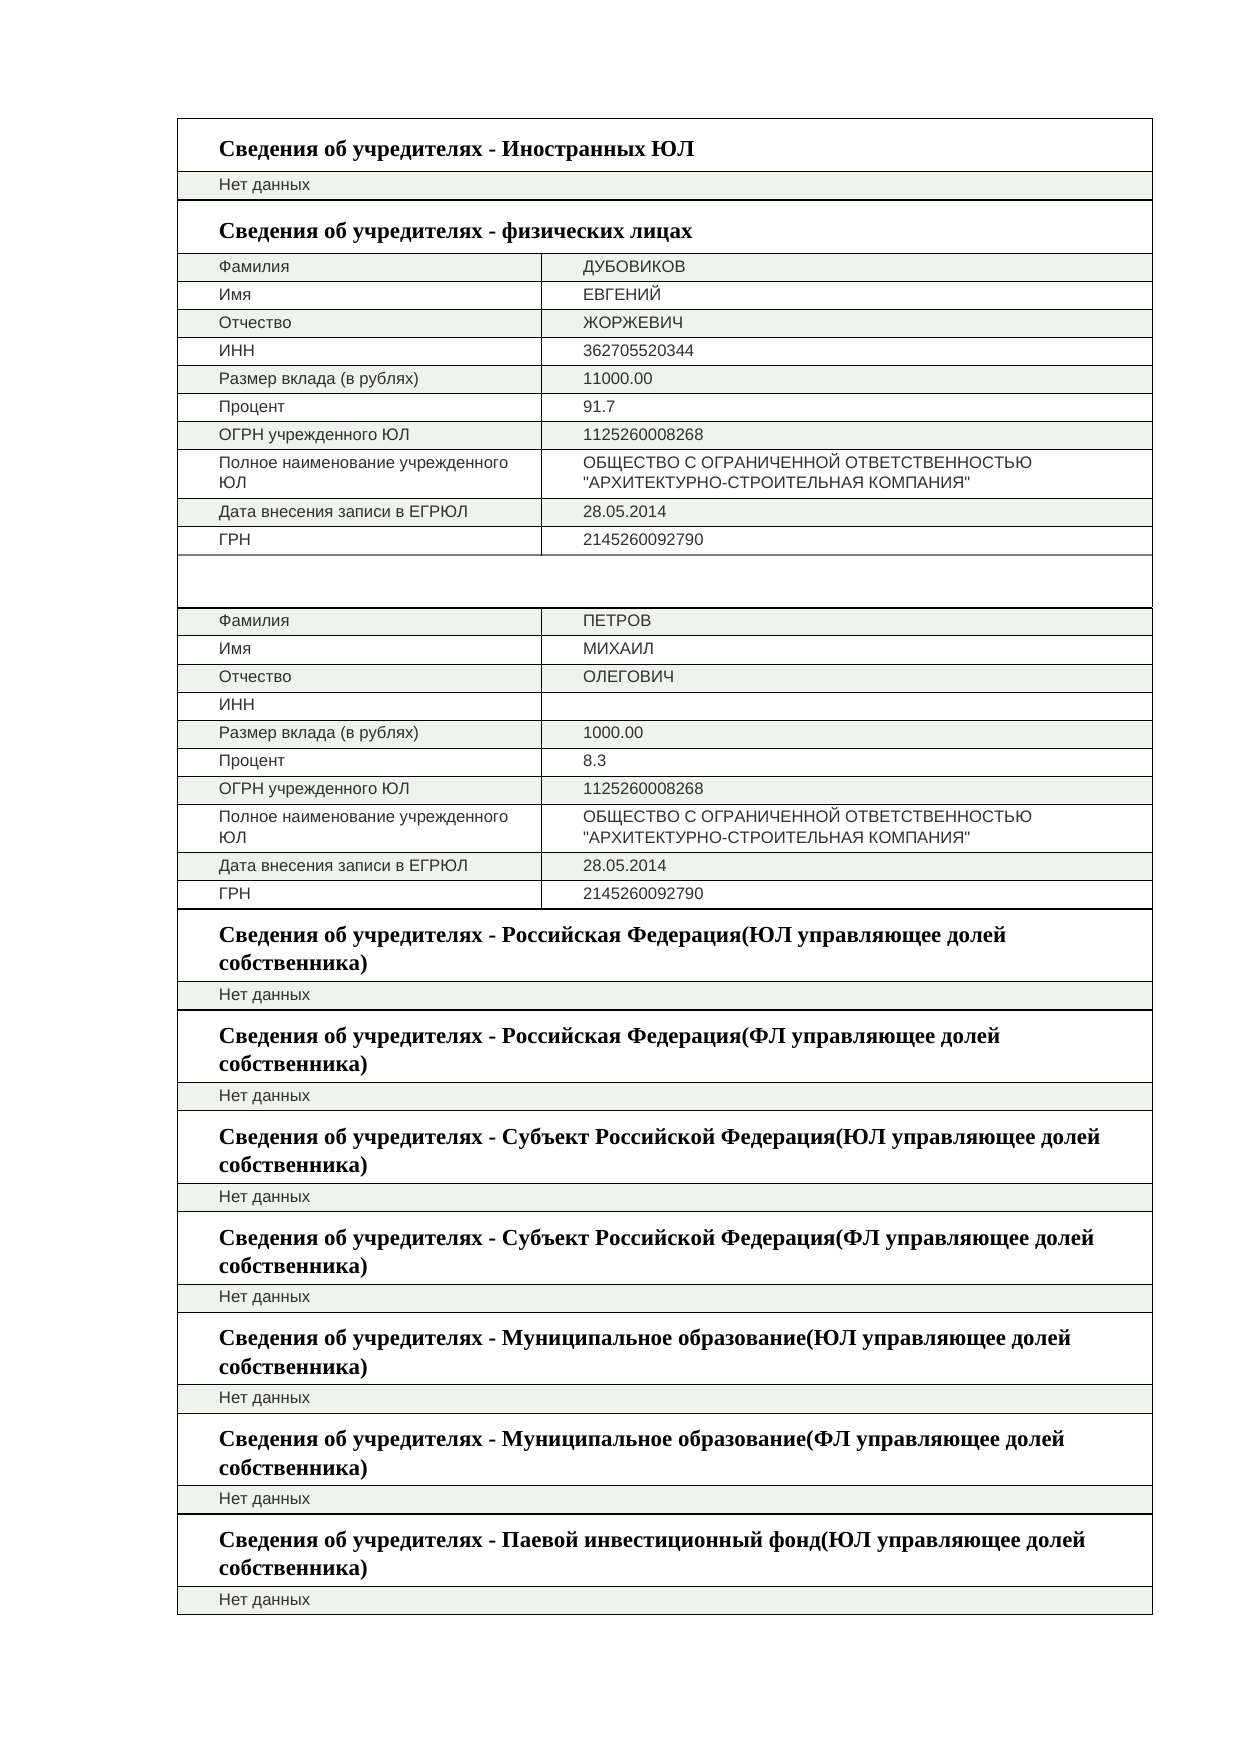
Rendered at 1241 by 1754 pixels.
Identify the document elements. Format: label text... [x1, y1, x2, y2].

table_cell Отчество [178, 665, 541, 691]
table_cell 8.3 [542, 749, 1152, 776]
table_cell 1125260008268 [542, 777, 1152, 803]
table_header Сведения об учредителях - Муниципальное образование(ЮЛ управляющее долей собственника) [178, 1313, 1152, 1384]
table_cell [178, 556, 1152, 607]
table_cell 28.05.2014 [542, 853, 1152, 880]
table_cell [542, 693, 1152, 719]
table_cell Нет данных [178, 1285, 1152, 1312]
table_cell Отчество [178, 310, 541, 337]
table_header ПЕТРОВ [542, 609, 1152, 635]
table_cell Нет данных [178, 172, 1152, 199]
table_cell ОБЩЕСТВО С ОГРАНИЧЕННОЙ ОТВЕТСТВЕННОСТЬЮ "АРХИТЕКТУРНО-СТРОИТЕЛЬНАЯ КОМПАНИЯ" [542, 805, 1152, 852]
table_header Сведения об учредителях - Паевой инвестиционный фонд(ЮЛ управляющее долей собственника) [178, 1515, 1152, 1586]
table_cell ОЛЕГОВИЧ [542, 665, 1152, 691]
table_cell Процент [178, 394, 541, 421]
table_cell 2145260092790 [542, 527, 1152, 554]
table_cell ОБЩЕСТВО С ОГРАНИЧЕННОЙ ОТВЕТСТВЕННОСТЬЮ "АРХИТЕКТУРНО-СТРОИТЕЛЬНАЯ КОМПАНИЯ" [542, 450, 1152, 498]
table_cell ДУБОВИКОВ [542, 254, 1152, 281]
table_cell Имя [178, 636, 541, 663]
table_cell Дата внесения записи в ЕГРЮЛ [178, 499, 541, 526]
table_cell Дата внесения записи в ЕГРЮЛ [178, 853, 541, 880]
table_cell ИНН [178, 693, 541, 719]
table_cell Нет данных [178, 1083, 1152, 1110]
table_cell Нет данных [178, 1385, 1152, 1412]
table_header Сведения об учредителях - Субъект Российской Федерация(ФЛ управляющее долей собственника) [178, 1212, 1152, 1283]
table_header Сведения об учредителях - Российская Федерация(ФЛ управляющее долей собственника) [178, 1011, 1152, 1082]
table_cell 1000.00 [542, 721, 1152, 747]
table_cell 11000.00 [542, 366, 1152, 393]
table_cell ИНН [178, 338, 541, 365]
table_cell Процент [178, 749, 541, 776]
table_header Сведения об учредителях - физических лицах [178, 201, 1152, 253]
table_cell 91.7 [542, 394, 1152, 421]
table_header Фамилия [178, 609, 541, 635]
table_cell ГРН [178, 881, 541, 908]
table_cell Имя [178, 282, 541, 309]
table_header Сведения об учредителях - Иностранных ЮЛ [178, 119, 1152, 171]
table_cell 1125260008268 [542, 422, 1152, 449]
table_cell ОГРН учрежденного ЮЛ [178, 422, 541, 449]
table_cell Размер вклада (в рублях) [178, 366, 541, 393]
table_cell ЖОРЖЕВИЧ [542, 310, 1152, 337]
table_cell Полное наименование учрежденного ЮЛ [178, 450, 541, 498]
table_cell Фамилия [178, 254, 541, 281]
table_header Сведения об учредителях - Субъект Российской Федерация(ЮЛ управляющее долей собственника) [178, 1111, 1152, 1183]
table_cell Нет данных [178, 982, 1152, 1009]
table_cell Нет данных [178, 1587, 1152, 1614]
table_cell Нет данных [178, 1486, 1152, 1513]
table_cell 362705520344 [542, 338, 1152, 365]
table_cell МИХАИЛ [542, 636, 1152, 663]
table_header Сведения об учредителях - Муниципальное образование(ФЛ управляющее долей собственника) [178, 1414, 1152, 1485]
table_cell ЕВГЕНИЙ [542, 282, 1152, 309]
table_cell ГРН [178, 527, 541, 554]
table_cell ОГРН учрежденного ЮЛ [178, 777, 541, 803]
table_cell Нет данных [178, 1184, 1152, 1211]
table_cell 28.05.2014 [542, 499, 1152, 526]
table_cell Полное наименование учрежденного ЮЛ [178, 805, 541, 852]
table_cell Размер вклада (в рублях) [178, 721, 541, 747]
table_header Сведения об учредителях - Российская Федерация(ЮЛ управляющее долей собственника) [178, 910, 1152, 981]
table_cell 2145260092790 [542, 881, 1152, 908]
